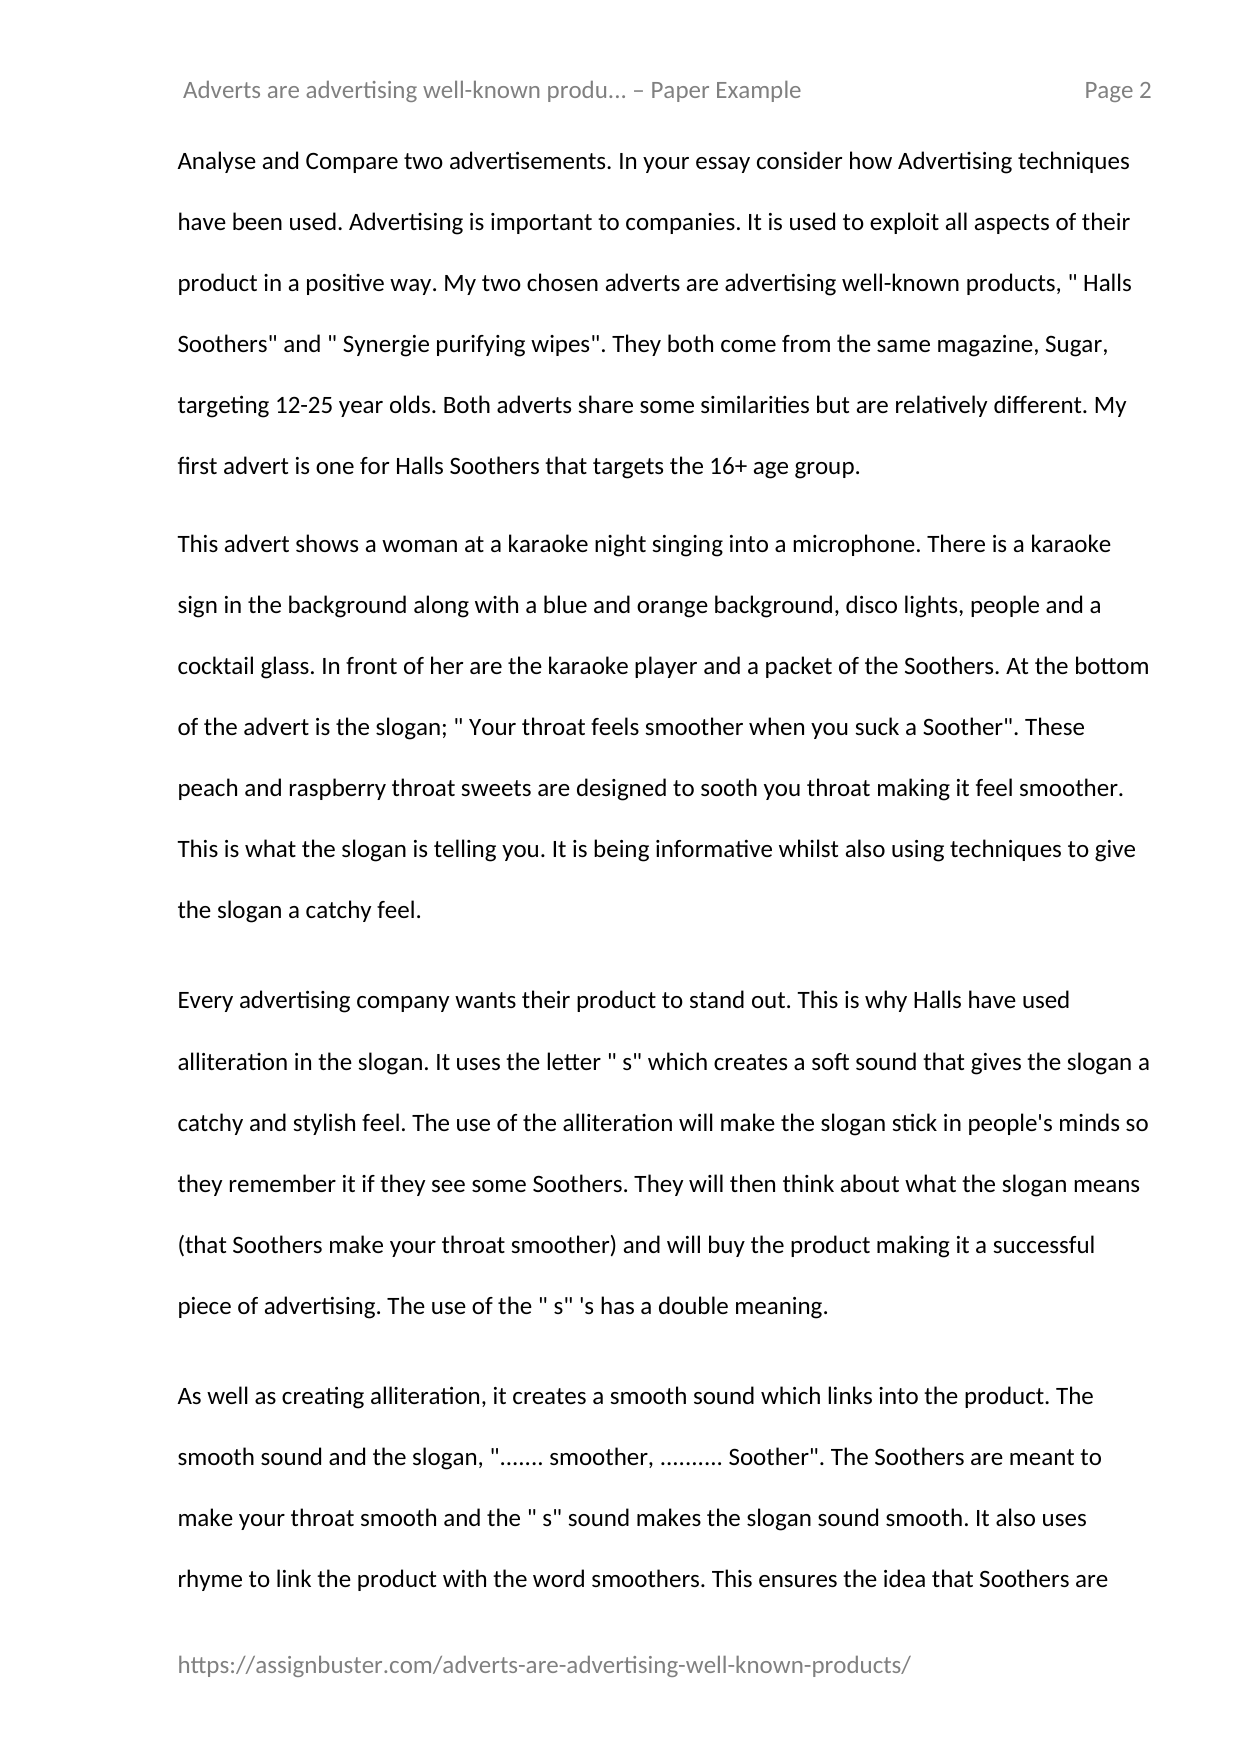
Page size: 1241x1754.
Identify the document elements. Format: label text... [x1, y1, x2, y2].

text Every advertising company wants their product to stand out. This is why Halls have used alliteration in the slogan. It uses the letter " s" which creates a soft sound that gives the slogan a catchy and stylish feel. The use of the alliteration will make the slogan stick in people's minds so they remember it if they see some Soothers. They will then think about what the slogan means (that Soothers make your throat smoother) and will buy the product making it a successful piece of advertising. The use of the " s" 's has a double meaning. [177, 985, 1152, 1320]
text Analyse and Compare two advertisements. In your essay consider how Advertising techniques have been used. Advertising is important to companies. It is used to exploit all aspects of their product in a positive way. My two chosen adverts are advertising well-known products, " Halls Soothers" and " Synergie purifying wipes". They both come from the same magazine, Sugar, targeting 12-25 year olds. Both adverts share some similarities but are relatively different. My first advert is one for Halls Soothers that targets the 16+ age group. [177, 145, 1152, 481]
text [177, 1380, 1152, 1594]
text This advert shows a woman at a karaoke night singing into a microphone. There is a karaoke sign in the background along with a blue and orange background, disco lights, people and a cocktail glass. In front of her are the karaoke player and a packet of the Soothers. At the bottom of the advert is the slogan; " Your throat feels smoother when you suck a Soother". These peach and raspberry throat sweets are designed to sooth you throat making it feel smoother. This is what the slogan is telling you. It is being informative whilst also using techniques to give the slogan a catchy feel. [177, 528, 1152, 925]
